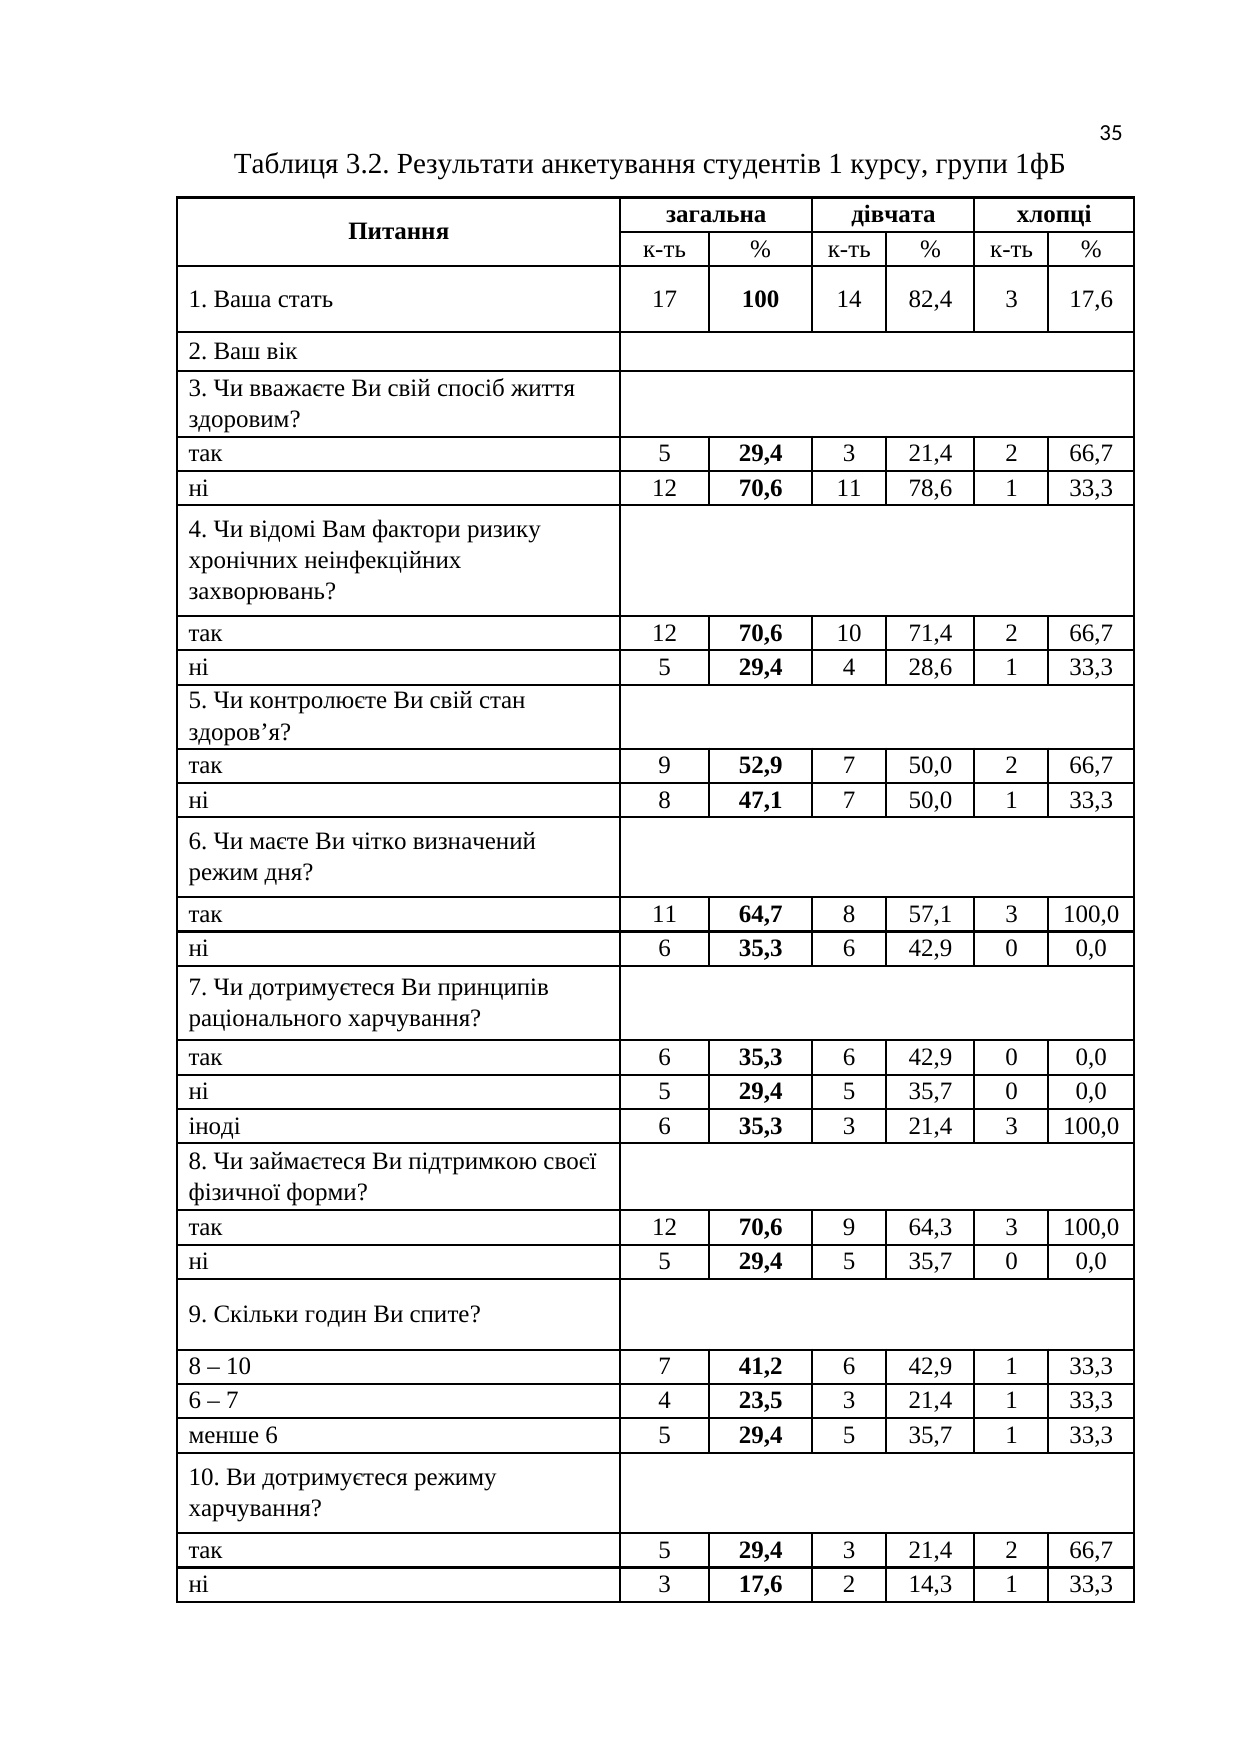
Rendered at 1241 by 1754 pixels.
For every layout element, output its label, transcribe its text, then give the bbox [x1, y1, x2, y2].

table_cell 5 [813, 1419, 885, 1452]
table_cell 7 [813, 750, 885, 782]
table_cell 70,6 [710, 472, 811, 504]
table_cell 3 [813, 1385, 885, 1417]
table_cell 3 [813, 1534, 885, 1566]
table_cell 6 [813, 1041, 885, 1073]
table_cell % [1049, 233, 1133, 265]
table_cell 3 [813, 1110, 885, 1142]
table_cell [621, 333, 1133, 370]
table_cell іноді [178, 1110, 619, 1142]
table_cell 2 [975, 1534, 1047, 1566]
table_cell ні [178, 651, 619, 683]
table_cell 100 [710, 267, 811, 331]
table_cell менше 6 [178, 1419, 619, 1452]
table_cell 17,6 [710, 1569, 811, 1601]
table_cell 66,7 [1049, 617, 1133, 649]
table_cell 33,3 [1049, 1351, 1133, 1383]
table_cell 9 [621, 750, 708, 782]
table_cell 0 [975, 1076, 1047, 1108]
table_cell 42,9 [887, 1351, 973, 1383]
table_cell 35,7 [887, 1076, 973, 1108]
table_cell 0,0 [1049, 1076, 1133, 1108]
table_cell 9. Скільки годин Ви спите? [178, 1280, 619, 1348]
table_header Питання [178, 199, 619, 265]
table_cell 7 [621, 1351, 708, 1383]
table_cell 66,7 [1049, 1534, 1133, 1566]
table_cell 7. Чи дотримуєтеся Ви принципів раціонального харчування? [178, 967, 619, 1039]
table_cell 35,7 [887, 1246, 973, 1278]
table_cell 70,6 [710, 617, 811, 649]
table_cell 17,6 [1049, 267, 1133, 331]
table_header хлопці [975, 199, 1133, 231]
table_cell так [178, 617, 619, 649]
table_cell 1 [975, 784, 1047, 816]
table_cell 29,4 [710, 1246, 811, 1278]
table_cell 5 [621, 651, 708, 683]
table_cell 50,0 [887, 784, 973, 816]
table_cell 2. Ваш вік [178, 333, 619, 370]
table_cell [621, 506, 1133, 615]
table_cell 5 [621, 1246, 708, 1278]
table_cell 0,0 [1049, 933, 1133, 965]
table_cell к-ть [813, 233, 885, 265]
table_cell так [178, 438, 619, 470]
table_cell 4 [621, 1385, 708, 1417]
table_cell 0,0 [1049, 1041, 1133, 1073]
table_cell 33,3 [1049, 472, 1133, 504]
table_cell 1 [975, 651, 1047, 683]
table_cell 6 [621, 1041, 708, 1073]
table_cell 71,4 [887, 617, 973, 649]
table_cell 35,3 [710, 1110, 811, 1142]
table_cell [621, 1280, 1133, 1348]
table_cell 10 [813, 617, 885, 649]
table_cell 50,0 [887, 750, 973, 782]
table_cell так [178, 1211, 619, 1243]
table_cell 5 [621, 1419, 708, 1452]
table_cell 0 [975, 933, 1047, 965]
table_cell 3. Чи вважаєте Ви свій спосіб життя здоровим? [178, 372, 619, 436]
table_cell так [178, 898, 619, 930]
table_cell 6 [621, 1110, 708, 1142]
table_cell 1 [975, 472, 1047, 504]
table_cell 12 [621, 472, 708, 504]
table_cell 6. Чи маєте Ви чітко визначений режим дня? [178, 818, 619, 896]
table_cell 64,7 [710, 898, 811, 930]
table_cell 2 [975, 617, 1047, 649]
table_cell 33,3 [1049, 784, 1133, 816]
table_cell [621, 1144, 1133, 1209]
table_cell 6 [621, 933, 708, 965]
table_cell 52,9 [710, 750, 811, 782]
table_cell 4 [813, 651, 885, 683]
table_cell 3 [975, 1211, 1047, 1243]
table_cell 33,3 [1049, 1385, 1133, 1417]
table_cell 23,5 [710, 1385, 811, 1417]
table_cell 47,1 [710, 784, 811, 816]
table_cell 5 [621, 1076, 708, 1108]
table_cell 3 [813, 438, 885, 470]
table_cell 11 [813, 472, 885, 504]
table_header дівчата [813, 199, 973, 231]
table_cell 1 [975, 1385, 1047, 1417]
table_cell 29,4 [710, 651, 811, 683]
table_cell 82,4 [887, 267, 973, 331]
table_cell 33,3 [1049, 1419, 1133, 1452]
table_cell 8 [621, 784, 708, 816]
text Таблиця 3.2. Результати анкетування студентів 1 курсу, групи 1фБ [177, 146, 1122, 180]
table_cell 4. Чи відомі Вам фактори ризику хронічних неінфекційних захворювань? [178, 506, 619, 615]
table_cell 6 [813, 1351, 885, 1383]
table_cell 100,0 [1049, 1110, 1133, 1142]
table_cell 12 [621, 617, 708, 649]
table_cell 0 [975, 1041, 1047, 1073]
table_cell 35,7 [887, 1419, 973, 1452]
table_cell ні [178, 784, 619, 816]
table_cell 3 [975, 898, 1047, 930]
table_cell 64,3 [887, 1211, 973, 1243]
table_cell 6 [813, 933, 885, 965]
table_cell 33,3 [1049, 651, 1133, 683]
table_cell % [887, 233, 973, 265]
table_cell 21,4 [887, 1534, 973, 1566]
table_cell ні [178, 1569, 619, 1601]
table_cell 14 [813, 267, 885, 331]
table_cell 5 [813, 1076, 885, 1108]
table_cell 1 [975, 1569, 1047, 1601]
table_cell 78,6 [887, 472, 973, 504]
table_cell 7 [813, 784, 885, 816]
table_cell [621, 967, 1133, 1039]
table_cell так [178, 750, 619, 782]
table_cell 41,2 [710, 1351, 811, 1383]
table_cell к-ть [621, 233, 708, 265]
table_cell ні [178, 1246, 619, 1278]
table_cell 29,4 [710, 1076, 811, 1108]
table_cell 29,4 [710, 1534, 811, 1566]
table_cell 0 [975, 1246, 1047, 1278]
table_cell 3 [621, 1569, 708, 1601]
table_cell % [710, 233, 811, 265]
table_cell 29,4 [710, 1419, 811, 1452]
table_cell 2 [975, 438, 1047, 470]
table_cell [621, 818, 1133, 896]
table_cell ні [178, 933, 619, 965]
table_cell 1 [975, 1419, 1047, 1452]
table_cell 5 [621, 1534, 708, 1566]
table_cell 14,3 [887, 1569, 973, 1601]
table_cell ні [178, 472, 619, 504]
table_cell 28,6 [887, 651, 973, 683]
table_cell 66,7 [1049, 750, 1133, 782]
table_cell 33,3 [1049, 1569, 1133, 1601]
table_cell 29,4 [710, 438, 811, 470]
table_cell 8 [813, 898, 885, 930]
table_cell 6 – 7 [178, 1385, 619, 1417]
table_cell 2 [975, 750, 1047, 782]
table_cell 5 [621, 438, 708, 470]
table_cell 21,4 [887, 1110, 973, 1142]
table_cell 2 [813, 1569, 885, 1601]
table_cell 42,9 [887, 1041, 973, 1073]
table_cell 8 – 10 [178, 1351, 619, 1383]
table_cell 21,4 [887, 1385, 973, 1417]
table_cell ні [178, 1076, 619, 1108]
table_cell 1 [975, 1351, 1047, 1383]
table_cell 70,6 [710, 1211, 811, 1243]
table_cell 3 [975, 1110, 1047, 1142]
table_cell [621, 686, 1133, 747]
table_cell 42,9 [887, 933, 973, 965]
table_cell 0,0 [1049, 1246, 1133, 1278]
table_cell 9 [813, 1211, 885, 1243]
table_cell 11 [621, 898, 708, 930]
table_cell 1. Ваша стать [178, 267, 619, 331]
table_cell 3 [975, 267, 1047, 331]
table_cell 21,4 [887, 438, 973, 470]
table_cell 8. Чи займаєтеся Ви підтримкою своєї фізичної форми? [178, 1144, 619, 1209]
table_cell 100,0 [1049, 898, 1133, 930]
table_cell 100,0 [1049, 1211, 1133, 1243]
table_cell 57,1 [887, 898, 973, 930]
table_cell 35,3 [710, 1041, 811, 1073]
table_cell [621, 1454, 1133, 1532]
table_cell 5 [813, 1246, 885, 1278]
table_cell 10. Ви дотримуєтеся режиму харчування? [178, 1454, 619, 1532]
table_cell [621, 372, 1133, 436]
table_cell так [178, 1534, 619, 1566]
table_cell 35,3 [710, 933, 811, 965]
table_cell 12 [621, 1211, 708, 1243]
table_cell так [178, 1041, 619, 1073]
table_cell 66,7 [1049, 438, 1133, 470]
table_cell 5. Чи контролюєте Ви свій стан здоров’я? [178, 686, 619, 747]
table_header загальна [621, 199, 811, 231]
table_cell к-ть [975, 233, 1047, 265]
table_cell 17 [621, 267, 708, 331]
